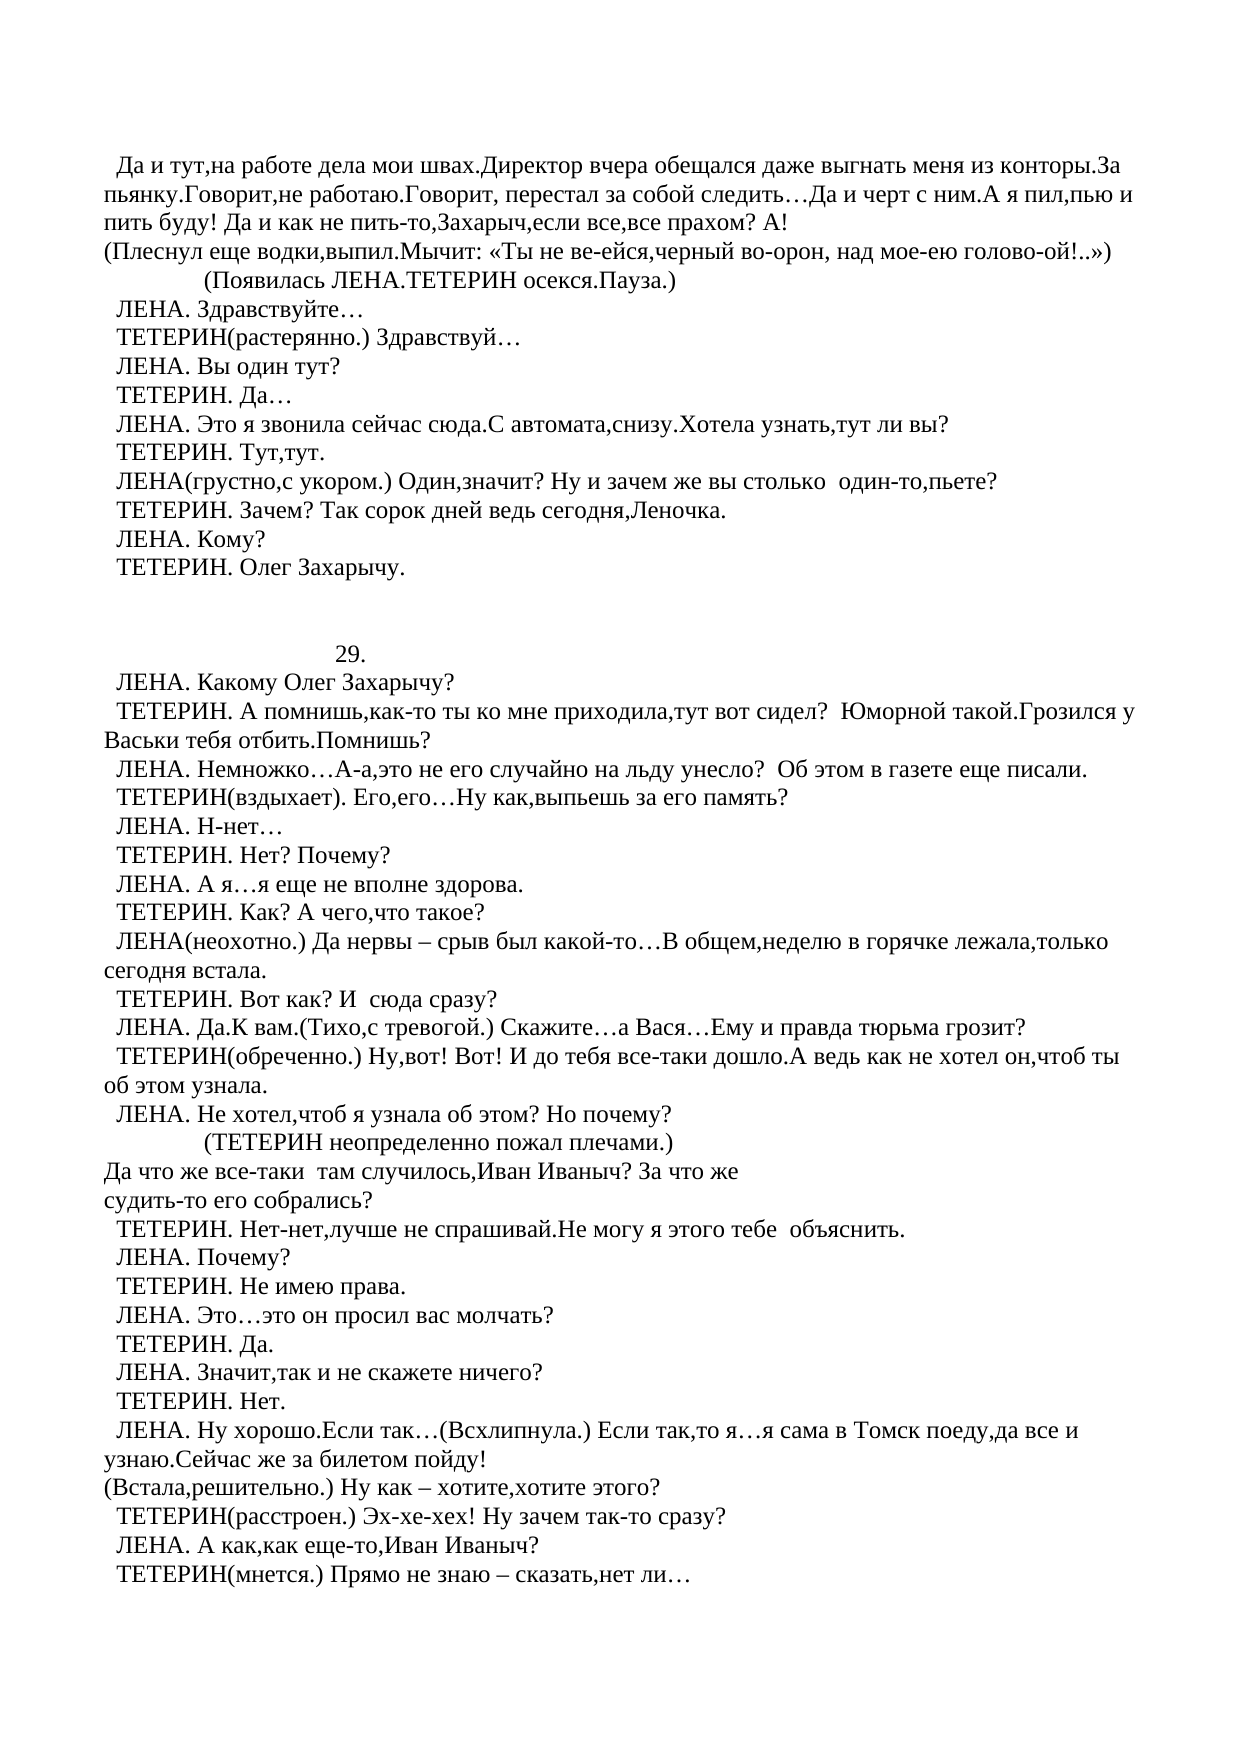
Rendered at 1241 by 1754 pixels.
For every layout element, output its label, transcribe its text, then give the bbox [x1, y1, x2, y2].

text (Появилась ЛЕНА.ТЕТЕРИН осекся.Пауза.) [103, 265, 1137, 294]
text ЛЕНА(грустно,с укором.) Один,значит? Ну и зачем же вы столько один-то,пьете? [103, 466, 1137, 495]
text ТЕТЕРИН. Олег Захарычу. [103, 552, 1137, 581]
text ЛЕНА. Кому? [103, 524, 1137, 552]
text ТЕТЕРИН. А помнишь,как-то ты ко мне приходила,тут вот сидел? Юморной такой.Грозился у Васьки тебя отбить.Помнишь? [103, 696, 1137, 754]
text ТЕТЕРИН. Нет. [103, 1386, 1137, 1415]
text ЛЕНА. Ну хорошо.Если так…(Всхлипнула.) Если так,то я…я сама в Томск поеду,да все и узнаю.Сейчас же за билетом пойду! [103, 1415, 1137, 1472]
text ЛЕНА. Это…это он просил вас молчать? [103, 1300, 1137, 1329]
text ТЕТЕРИН. Да… [103, 380, 1137, 409]
text ЛЕНА. Не хотел,чтоб я узнала об этом? Но почему? [103, 1099, 1137, 1127]
text (Встала,решительно.) Ну как – хотите,хотите этого? [103, 1472, 1137, 1501]
text (ТЕТЕРИН неопределенно пожал плечами.) [103, 1127, 1137, 1156]
text Да и тут,на работе дела мои швах.Директор вчера обещался даже выгнать меня из конторы.За пьянку.Говорит,не работаю.Говорит, перестал за собой следить…Да и черт с ним.А я пил,пью и пить буду! Да и как не пить-то,Захарыч,если все,все прахом? А! [103, 150, 1137, 236]
text (Плеснул еще водки,выпил.Мычит: «Ты не ве-ейся,черный во-орон, над мое-ею голово-ой!..») [103, 236, 1137, 265]
text ТЕТЕРИН(растерянно.) Здравствуй… [103, 322, 1137, 351]
text ТЕТЕРИН. Тут,тут. [103, 437, 1137, 466]
text ЛЕНА. Вы один тут? [103, 351, 1137, 380]
text ТЕТЕРИН(обреченно.) Ну,вот! Вот! И до тебя все-таки дошло.А ведь как не хотел он,чтоб ты об этом узнала. [103, 1041, 1137, 1099]
text Да что же все-таки там случилось,Иван Иваныч? За что же [103, 1156, 1137, 1185]
text ЛЕНА. Это я звонила сейчас сюда.С автомата,снизу.Хотела узнать,тут ли вы? [103, 409, 1137, 437]
text 29. [103, 639, 1137, 667]
text ЛЕНА. Почему? [103, 1242, 1137, 1271]
text ЛЕНА. Значит,так и не скажете ничего? [103, 1357, 1137, 1386]
text ЛЕНА. Немножко…А-а,это не его случайно на льду унесло? Об этом в газете еще писали. [103, 754, 1137, 782]
text ТЕТЕРИН. Нет? Почему? [103, 840, 1137, 869]
text ТЕТЕРИН(мнется.) Прямо не знаю – сказать,нет ли… [103, 1559, 1137, 1587]
text ТЕТЕРИН. Зачем? Так сорок дней ведь сегодня,Леночка. [103, 495, 1137, 524]
text ЛЕНА(неохотно.) Да нервы – срыв был какой-то…В общем,неделю в горячке лежала,только сегодня встала. [103, 926, 1137, 984]
text ТЕТЕРИН(расстроен.) Эх-хе-хех! Ну зачем так-то сразу? [103, 1501, 1137, 1530]
text судить-то его собрались? [103, 1185, 1137, 1214]
text ТЕТЕРИН. Нет-нет,лучше не спрашивай.Не могу я этого тебе объяснить. [103, 1214, 1137, 1242]
text ЛЕНА. А как,как еще-то,Иван Иваныч? [103, 1530, 1137, 1559]
text ТЕТЕРИН. Да. [103, 1329, 1137, 1357]
text ЛЕНА. Какому Олег Захарычу? [103, 667, 1137, 696]
text ЛЕНА. А я…я еще не вполне здорова. [103, 869, 1137, 897]
text ТЕТЕРИН(вздыхает). Его,его…Ну как,выпьешь за его память? [103, 782, 1137, 811]
text ТЕТЕРИН. Не имею права. [103, 1271, 1137, 1300]
text ЛЕНА. Да.К вам.(Тихо,с тревогой.) Скажите…а Вася…Ему и правда тюрьма грозит? [103, 1012, 1137, 1041]
text ЛЕНА. Н-нет… [103, 811, 1137, 840]
text ЛЕНА. Здравствуйте… [103, 294, 1137, 322]
text ТЕТЕРИН. Вот как? И сюда сразу? [103, 984, 1137, 1012]
text ТЕТЕРИН. Как? А чего,что такое? [103, 897, 1137, 926]
